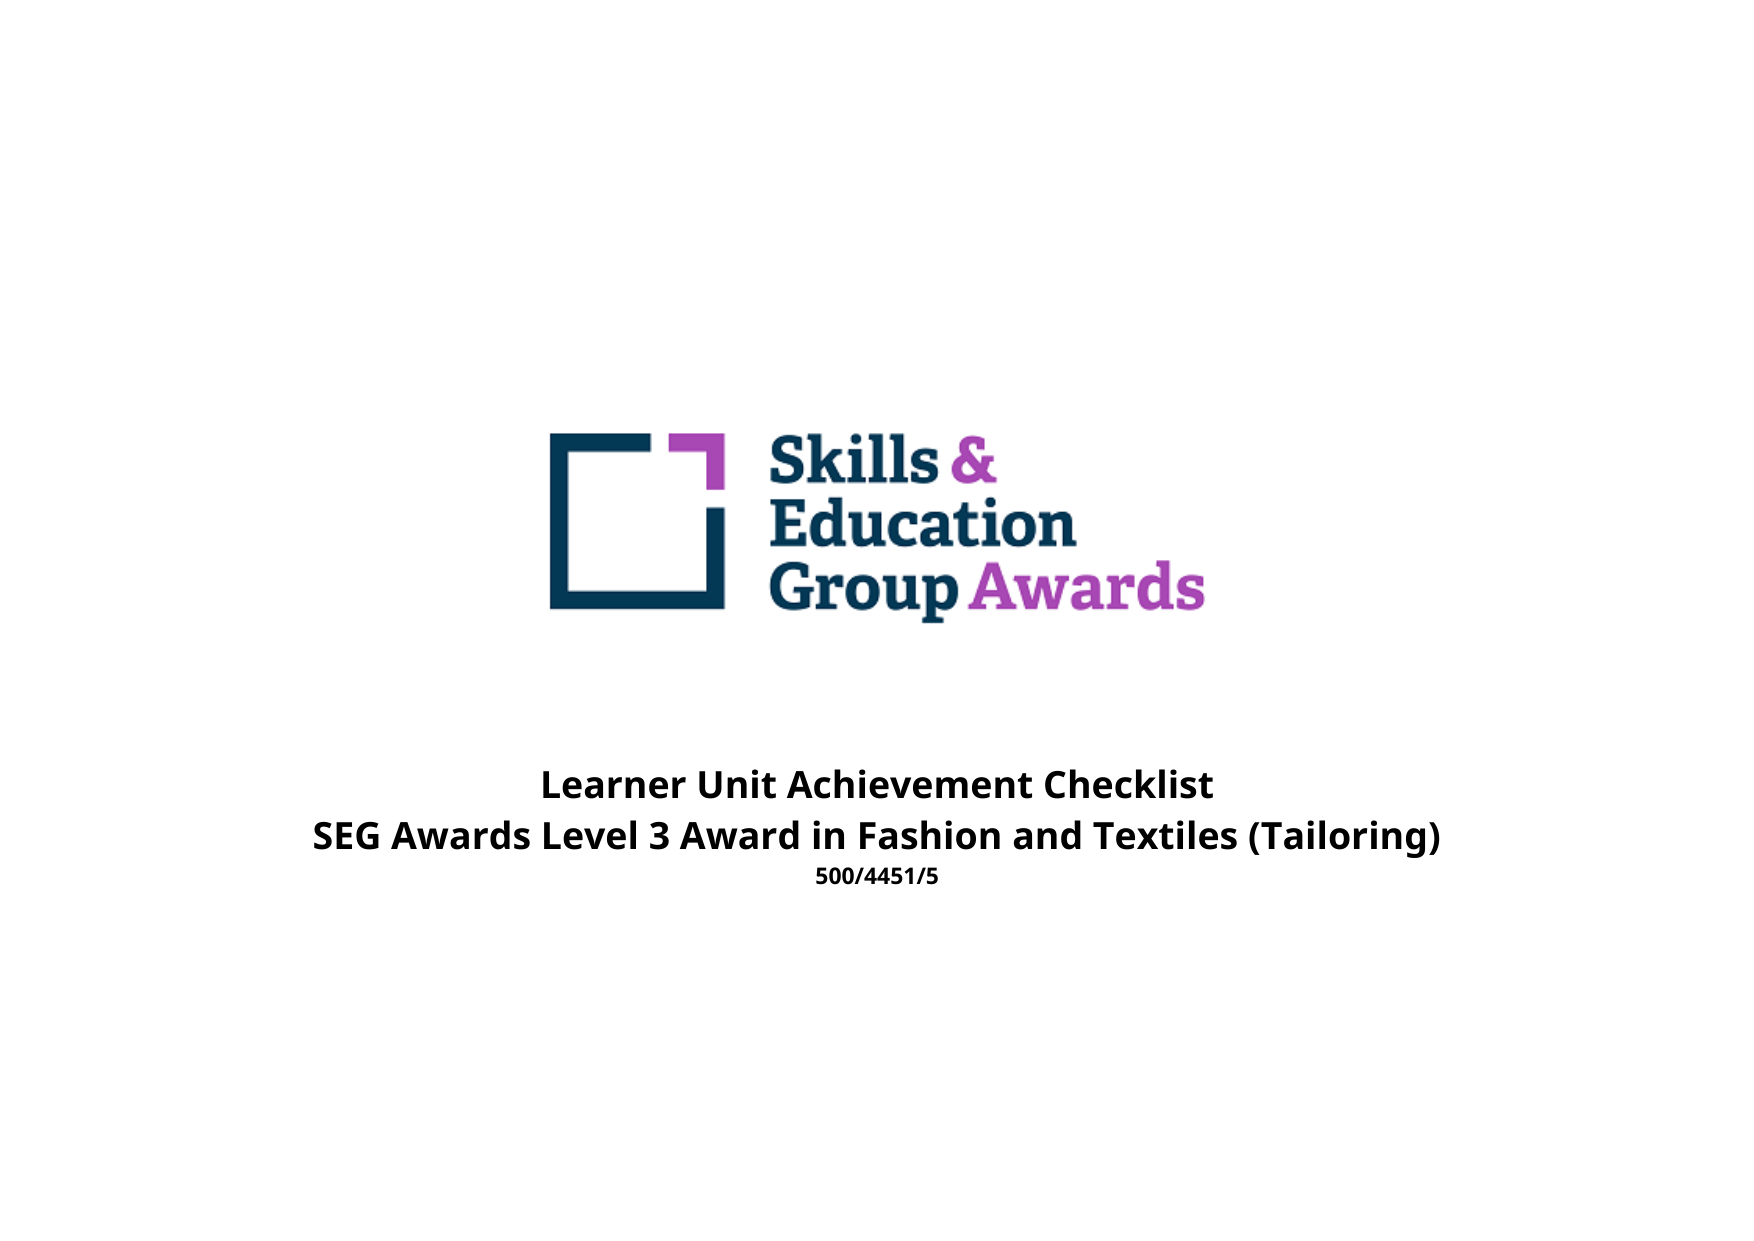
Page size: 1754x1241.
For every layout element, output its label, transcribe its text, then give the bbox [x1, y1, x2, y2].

text 500/4451/5 [150, 860, 1604, 891]
text Learner Unit Achievement Checklist [150, 758, 1604, 809]
text SEG Awards Level 3 Award in Fashion and Textiles (Tailoring) [150, 809, 1604, 860]
picture [541, 429, 1213, 628]
